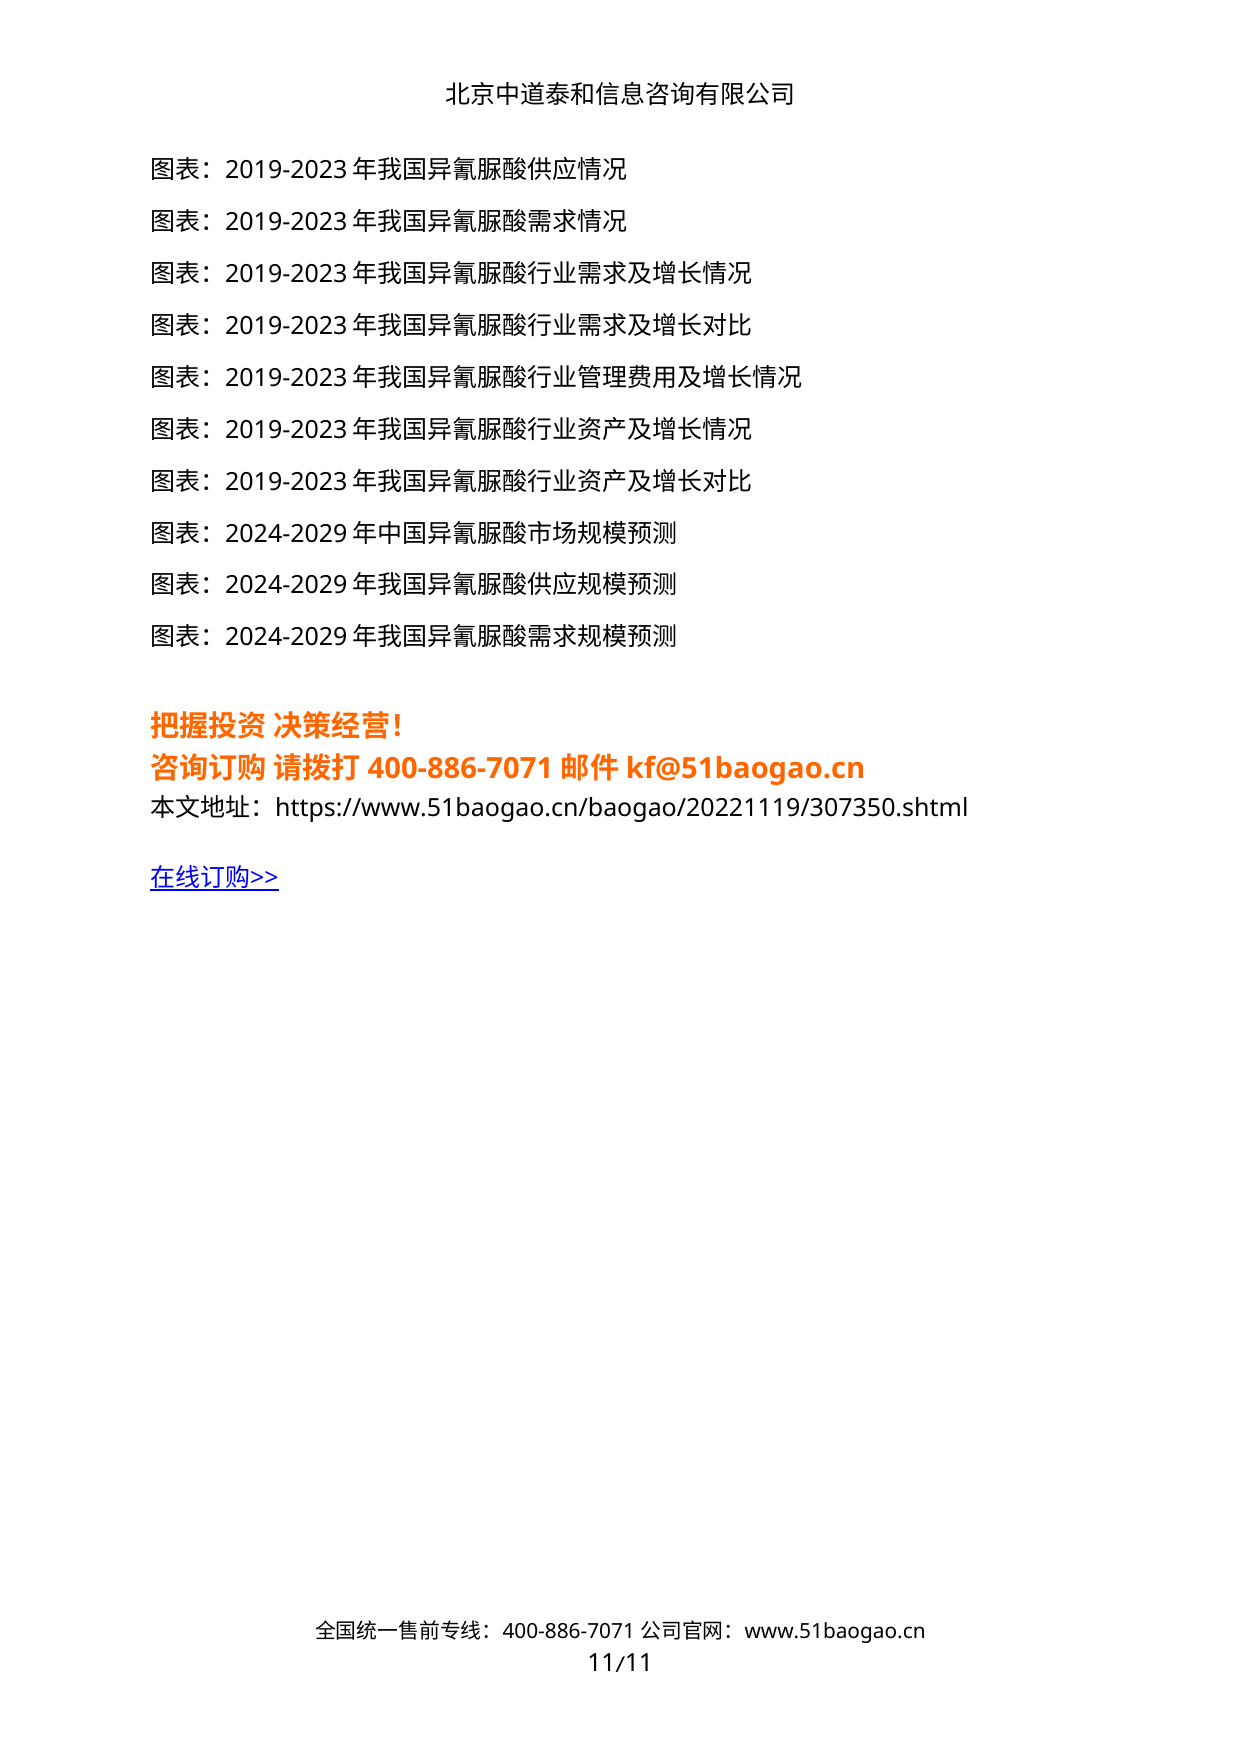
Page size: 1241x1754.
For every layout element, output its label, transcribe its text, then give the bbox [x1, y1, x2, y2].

text 图表：2019-2023年我国异氰脲酸行业需求及增长对比 [150, 306, 1090, 342]
text 图表：2019-2023年我国异氰脲酸供应情况 [150, 150, 1090, 186]
text 图表：2024-2029年中国异氰脲酸市场规模预测 [150, 513, 1090, 549]
text 在线订购>> [150, 824, 1090, 894]
text 图表：2019-2023年我国异氰脲酸行业资产及增长情况 [150, 409, 1090, 446]
text 图表：2019-2023年我国异氰脲酸行业需求及增长情况 [150, 254, 1090, 290]
text 把握投资 决策经营！咨询订购 请拨打 400-886-7071 邮件 kf@51baogao.cn本文地址：https://www.51baogao.cn/baogao/20221119/307350.shtml [150, 669, 1090, 824]
text 图表：2024-2029年我国异氰脲酸供应规模预测 [150, 565, 1090, 601]
text 图表：2024-2029年我国异氰脲酸需求规模预测 [150, 617, 1090, 653]
text 图表：2019-2023年我国异氰脲酸需求情况 [150, 202, 1090, 238]
text 图表：2019-2023年我国异氰脲酸行业资产及增长对比 [150, 461, 1090, 497]
text 图表：2019-2023年我国异氰脲酸行业管理费用及增长情况 [150, 357, 1090, 394]
